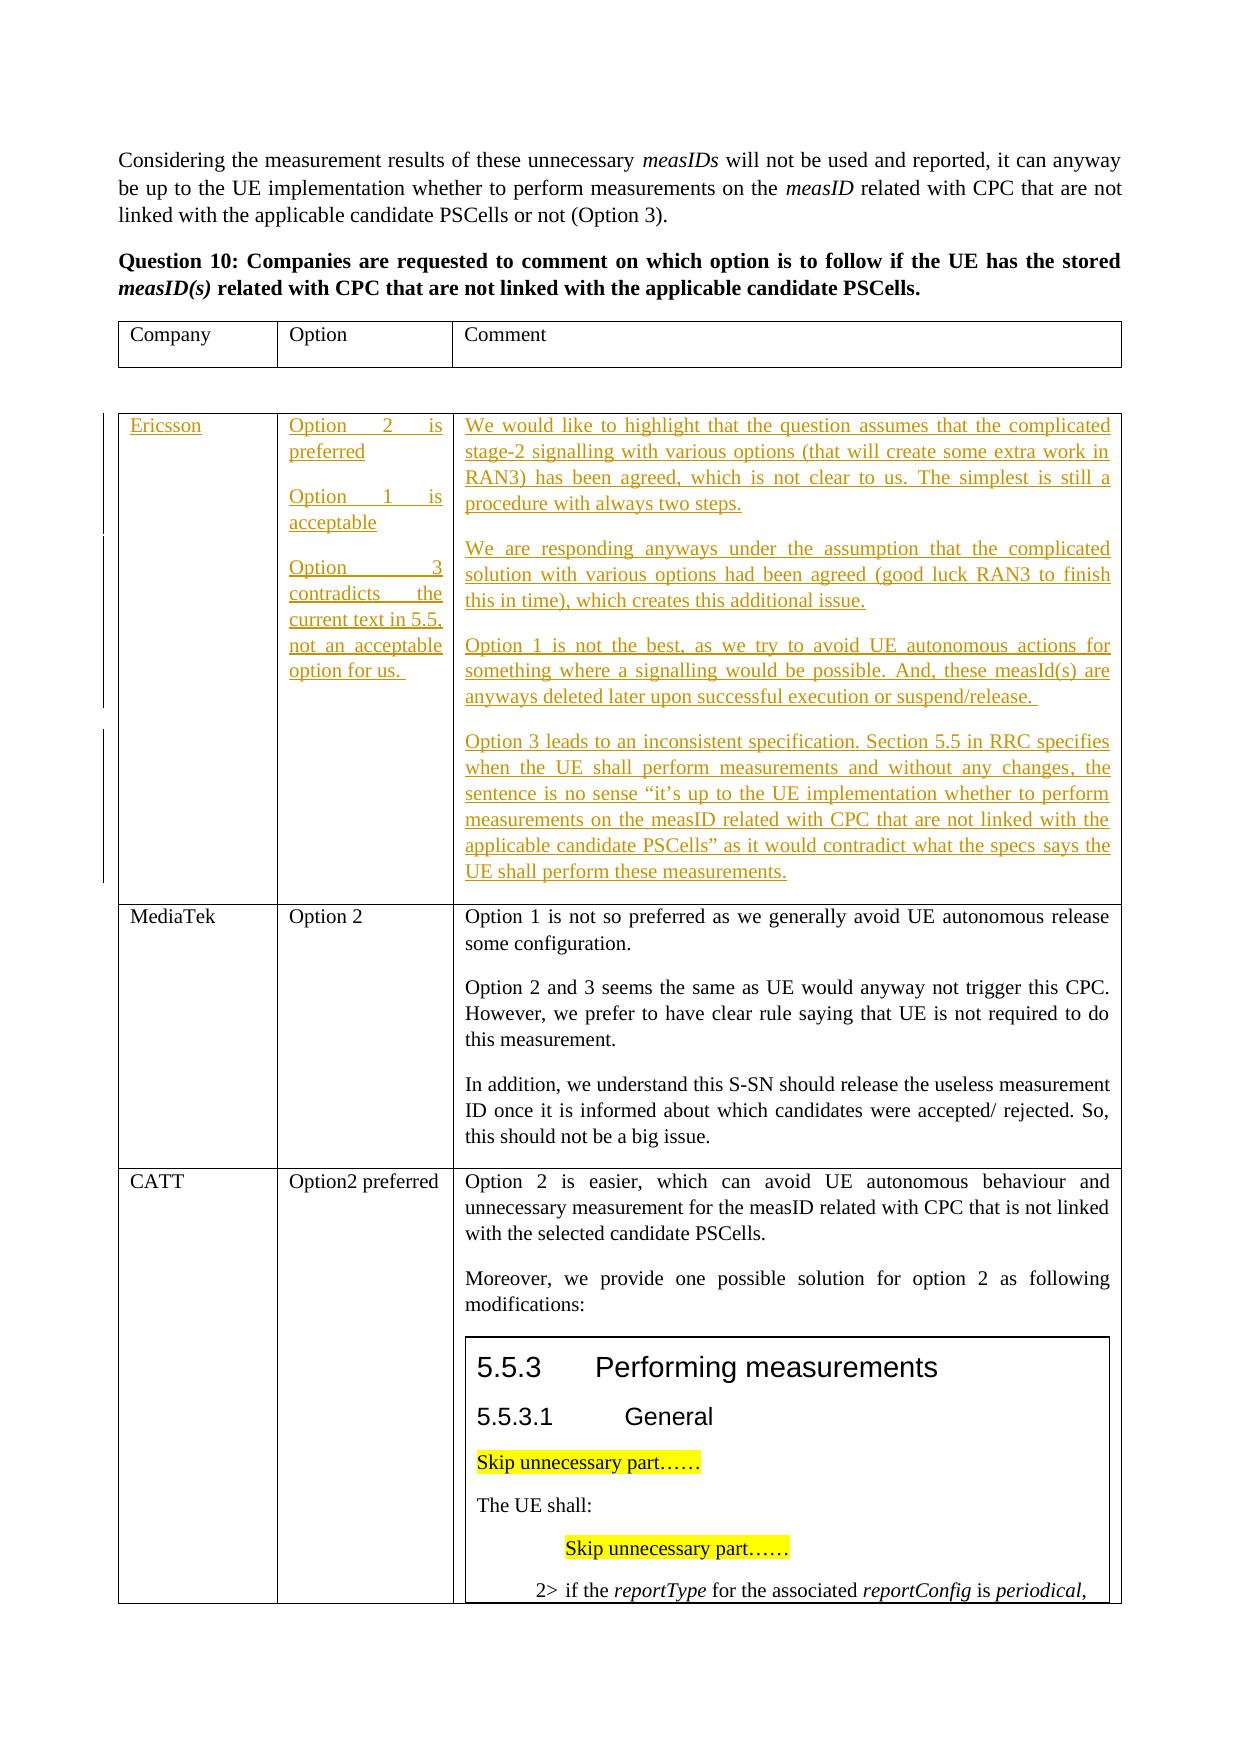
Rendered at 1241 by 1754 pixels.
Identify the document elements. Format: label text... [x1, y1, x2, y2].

table_header [454, 414, 1121, 903]
table_header Option [278, 322, 452, 367]
table_cell CATT [119, 1169, 277, 1603]
text Considering the measurement results of these unnecessary measIDs will not be used and reported, it can anyway be up to the UE implementation whether to perform measurements on the measID related with CPC that are not linked with the applicable candidate PSCells or not (Option 3). [118, 147, 1122, 227]
table_header Comment [453, 322, 1121, 367]
table_header Company [119, 322, 277, 367]
table_cell Option 1 is not so preferred as we generally avoid UE autonomous release some configuration. Option 2 and 3 seems the same as UE would anyway not trigger this CPC. However, we prefer to have clear rule saying that UE is not required to do this measurement. In addition, we understand this S-SN should release the useless measurement ID once it is informed about which candidates were accepted/ rejected. So, this should not be a big issue. [454, 905, 1121, 1168]
table_cell MediaTek [119, 905, 277, 1168]
table_header [278, 414, 453, 903]
text Question 10: Companies are requested to comment on which option is to follow if the UE has the stored measID(s) related with CPC that are not linked with the applicable candidate PSCells. [118, 248, 1122, 300]
table_cell Option 2 [278, 905, 453, 1168]
table_cell Option2 preferred [278, 1169, 453, 1603]
table_header [119, 414, 277, 903]
